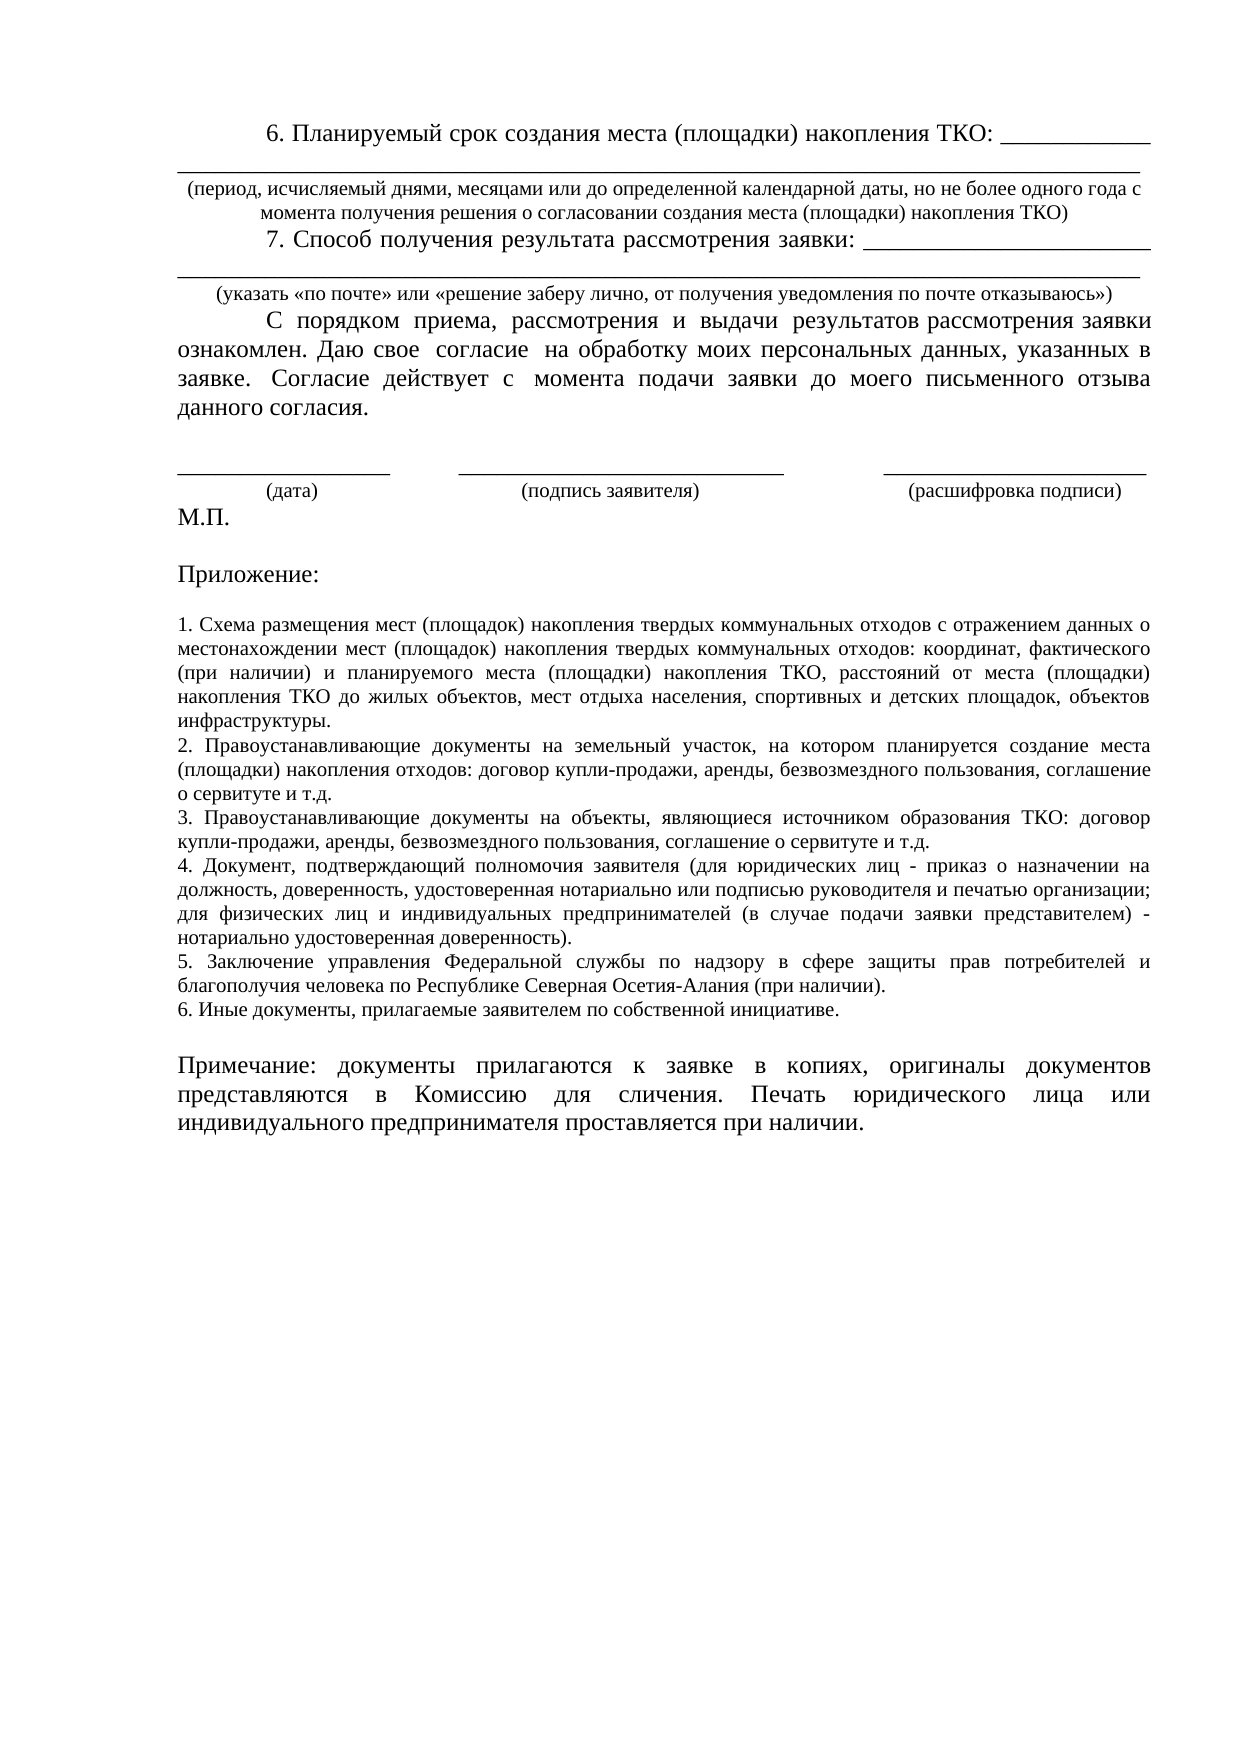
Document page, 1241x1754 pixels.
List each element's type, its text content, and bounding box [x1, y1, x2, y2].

text М.П. [177, 502, 1152, 531]
text 5. Заключение управления Федеральной службы по надзору в сфере защиты прав потребителей и благополучия человека по Республике Северная Осетия-Алания (при наличии). [177, 949, 1152, 997]
text 4. Документ, подтверждающий полномочия заявителя (для юридических лиц - приказ о назначении на должность, доверенность, удостоверенная нотариально или подписью руководителя и печатью организации; для физических лиц и индивидуальных предпринимателей (в случае подачи заявки представителем) - нотариально удостоверенная доверенность). [177, 853, 1152, 949]
text 2. Правоустанавливающие документы на земельный участок, на котором планируется создание места (площадки) накопления отходов: договор купли-продажи, аренды, безвозмездного пользования, соглашение о сервитуте и т.д. [177, 732, 1152, 805]
text (период, исчисляемый днями, месяцами или до определенной календарной даты, но не более одного года с момента получения решения о согласовании создания места (площадки) накопления ТКО) [177, 176, 1152, 224]
text С порядком приема, рассмотрения и выдачи результатов рассмотрения заявки ознакомлен. Даю свое согласие на обработку моих персональных данных, указанных в заявке. Согласие действует с момента подачи заявки до моего письменного отзыва данного согласия. [177, 305, 1152, 420]
text 3. Правоустанавливающие документы на объекты, являющиеся источником образования ТКО: договор купли-продажи, аренды, безвозмездного пользования, соглашение о сервитуте и т.д. [177, 805, 1152, 853]
text 6. Планируемый срок создания места (площадки) накопления ТКО: ____________ _____________________________________________________________________________ [177, 118, 1152, 176]
text 6. Иные документы, прилагаемые заявителем по собственной инициативе. [177, 997, 1152, 1021]
text Приложение: [177, 531, 1152, 588]
text 1. Схема размещения мест (площадок) накопления твердых коммунальных отходов с отражением данных о местонахождении мест (площадок) накопления твердых коммунальных отходов: координат, фактического (при наличии) и планируемого места (площадки) накопления ТКО, расстояний от места (площадки) накопления ТКО до жилых объектов, мест отдыха населения, спортивных и детских площадок, объектов инфраструктуры. [177, 588, 1152, 732]
text 7. Способ получения результата рассмотрения заявки: _______________________ _____________________________________________________________________________ [177, 224, 1152, 281]
text _________________ __________________________ _____________________ [177, 420, 1152, 478]
text Примечание: документы прилагаются к заявке в копиях, оригиналы документов представляются в Комиссию для сличения. Печать юридического лица или индивидуального предпринимателя проставляется при наличии. [177, 1021, 1152, 1136]
text (дата) (подпись заявителя) (расшифровка подписи) [177, 478, 1152, 502]
text (указать «по почте» или «решение заберу лично, от получения уведомления по почте отказываюсь») [177, 281, 1152, 305]
